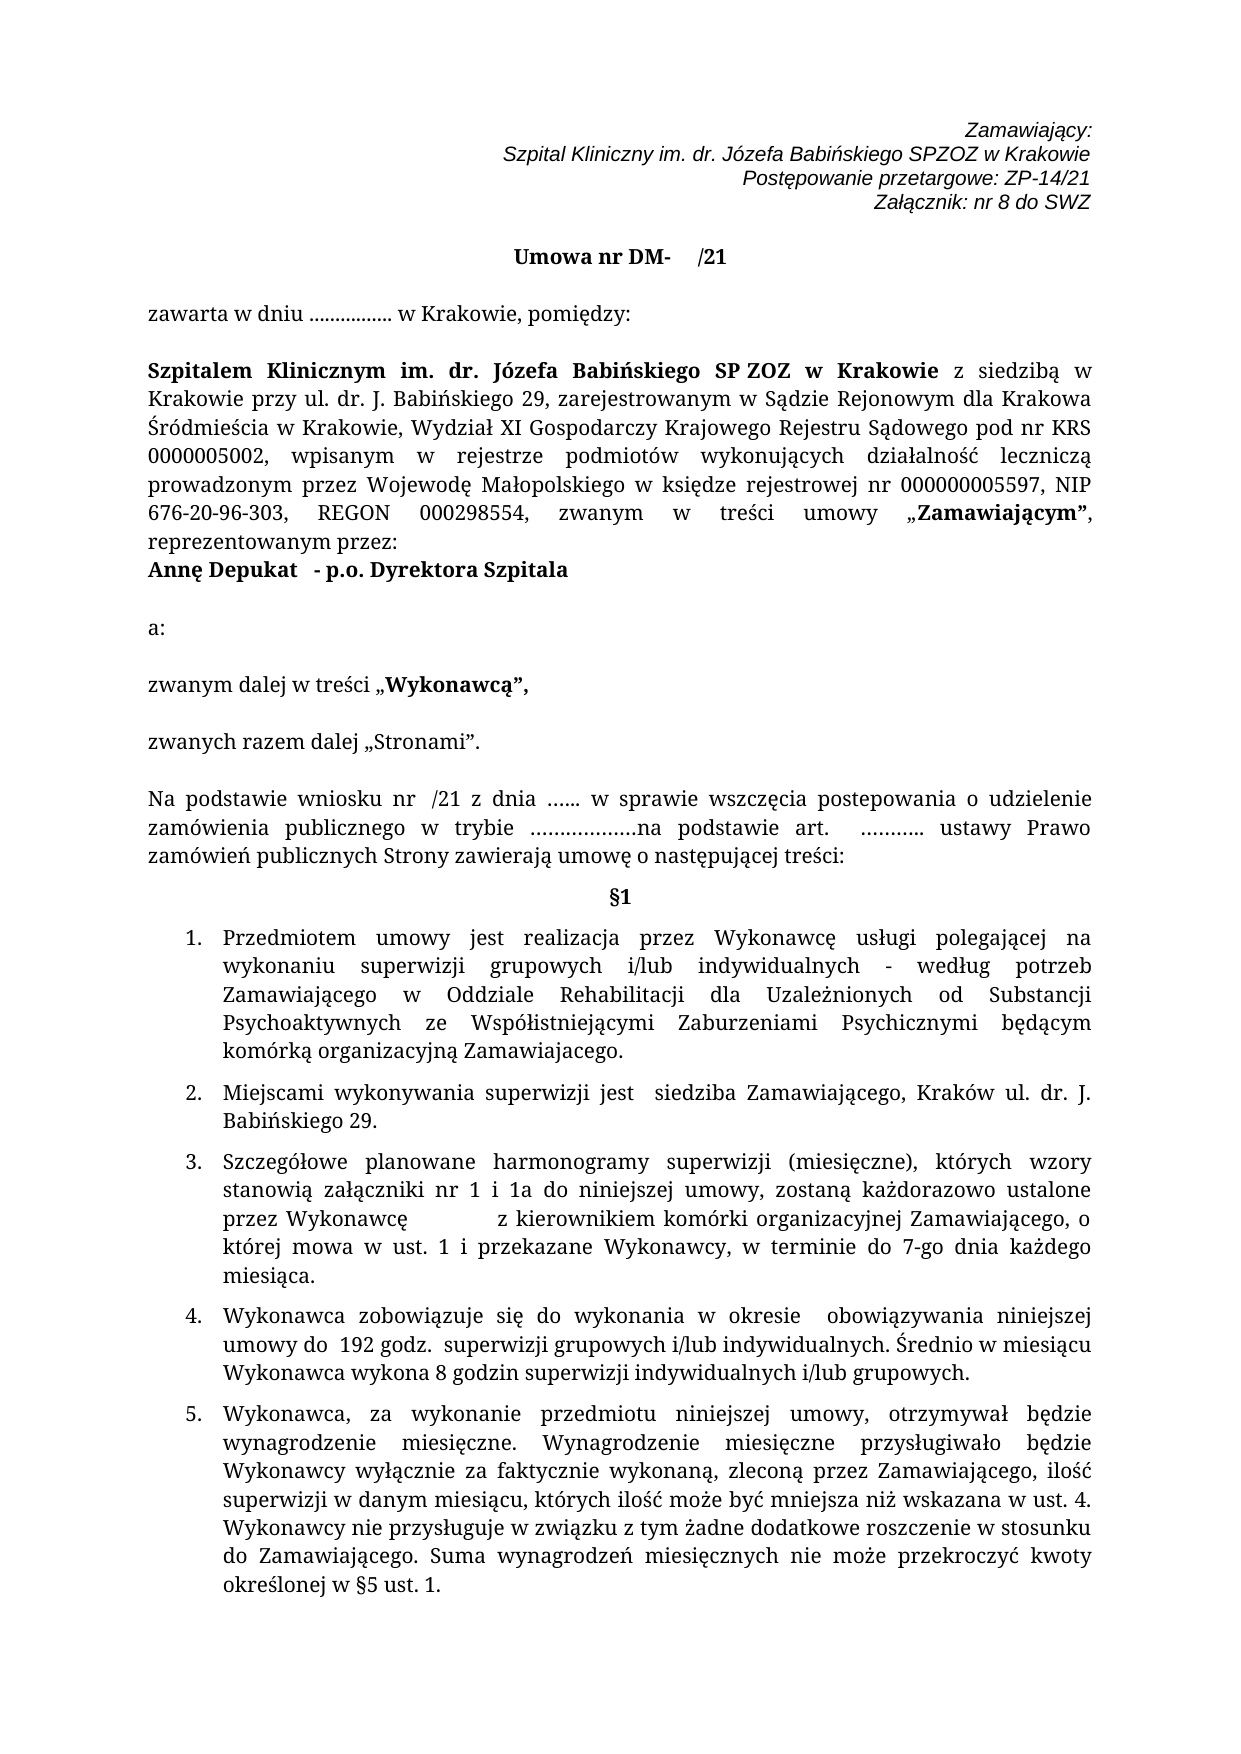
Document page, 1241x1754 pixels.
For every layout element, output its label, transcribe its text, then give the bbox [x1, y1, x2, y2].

list Wykonawca, za wykonanie przedmiotu niniejszej umowy, otrzymywał będzie wynagrodzenie miesięczne. Wynagrodzenie miesięczne przysługiwało będzie Wykonawcy wyłącznie za faktycznie wykonaną, zleconą przez Zamawiającego, ilość superwizji w danym miesiącu, których ilość może być mniejsza niż wskazana w ust. 4. Wykonawcy nie przysługuje w związku z tym żadne dodatkowe roszczenie w stosunku do Zamawiającego. Suma wynagrodzeń miesięcznych nie może przekroczyć kwoty określonej w §5 ust. 1. [185, 1399, 1092, 1598]
text Na podstawie wniosku nr /21 z dnia …... w sprawie wszczęcia postepowania o udzielenie zamówienia publicznego w trybie ………………na podstawie art. ……….. ustawy Prawo zamówień publicznych Strony zawierają umowę o następującej treści: [148, 784, 1092, 869]
title Szpital Kliniczny im. dr. Józefa Babińskiego SPZOZ w Krakowie [148, 142, 1092, 166]
title Postępowanie przetargowe: ZP-14/21 [148, 166, 1092, 190]
list Miejscami wykonywania superwizji jest siedziba Zamawiającego, Kraków ul. dr. J. Babińskiego 29. [185, 1078, 1092, 1134]
list Szczegółowe planowane harmonogramy superwizji (miesięczne), których wzory stanowią załączniki nr 1 i 1a do niniejszej umowy, zostaną każdorazowo ustalone przez Wykonawcę z kierownikiem komórki organizacyjnej Zamawiającego, o której mowa w ust. 1 i przekazane Wykonawcy, w terminie do 7-go dnia każdego miesiąca. [185, 1147, 1092, 1289]
title Załącznik: nr 8 do SWZ [148, 190, 1092, 214]
title Zamawiający: [148, 118, 1092, 142]
list Przedmiotem umowy jest realizacja przez Wykonawcę usługi polegającej na wykonaniu superwizji grupowych i/lub indywidualnych - według potrzeb Zamawiającego w Oddziale Rehabilitacji dla Uzależnionych od Substancji Psychoaktywnych ze Współistniejącymi Zaburzeniami Psychicznymi będącym komórką organizacyjną Zamawiajacego. [185, 923, 1092, 1065]
text zawarta w dniu ................ w Krakowie, pomiędzy: [148, 299, 1092, 328]
text zwanych razem dalej „Stronami”. [148, 727, 1092, 756]
text a: [148, 613, 1092, 641]
text Szpitalem Klinicznym im. dr. Józefa Babińskiego SP ZOZ w Krakowie z siedzibą w Krakowie przy ul. dr. J. Babińskiego 29, zarejestrowanym w Sądzie Rejonowym dla Krakowa Śródmieścia w Krakowie, Wydział XI Gospodarczy Krajowego Rejestru Sądowego pod nr KRS 0000005002, wpisanym w rejestrze podmiotów wykonujących działalność leczniczą prowadzonym przez Wojewodę Małopolskiego w księdze rejestrowej nr 000000005597, NIP 676-20-96-303, REGON 000298554, zwanym w treści umowy „Zamawiającym”, reprezentowanym przez: [148, 356, 1092, 555]
text Annę Depukat - p.o. Dyrektora Szpitala [148, 555, 1092, 584]
text zwanym dalej w treści „Wykonawcą”, [148, 670, 1092, 699]
list Wykonawca zobowiązuje się do wykonania w okresie obowiązywania niniejszej umowy do 192 godz. superwizji grupowych i/lub indywidualnych. Średnio w miesiącu Wykonawca wykona 8 godzin superwizji indywidualnych i/lub grupowych. [185, 1302, 1092, 1387]
text §1 [148, 882, 1092, 910]
title Umowa nr DM- /21 [148, 242, 1092, 271]
